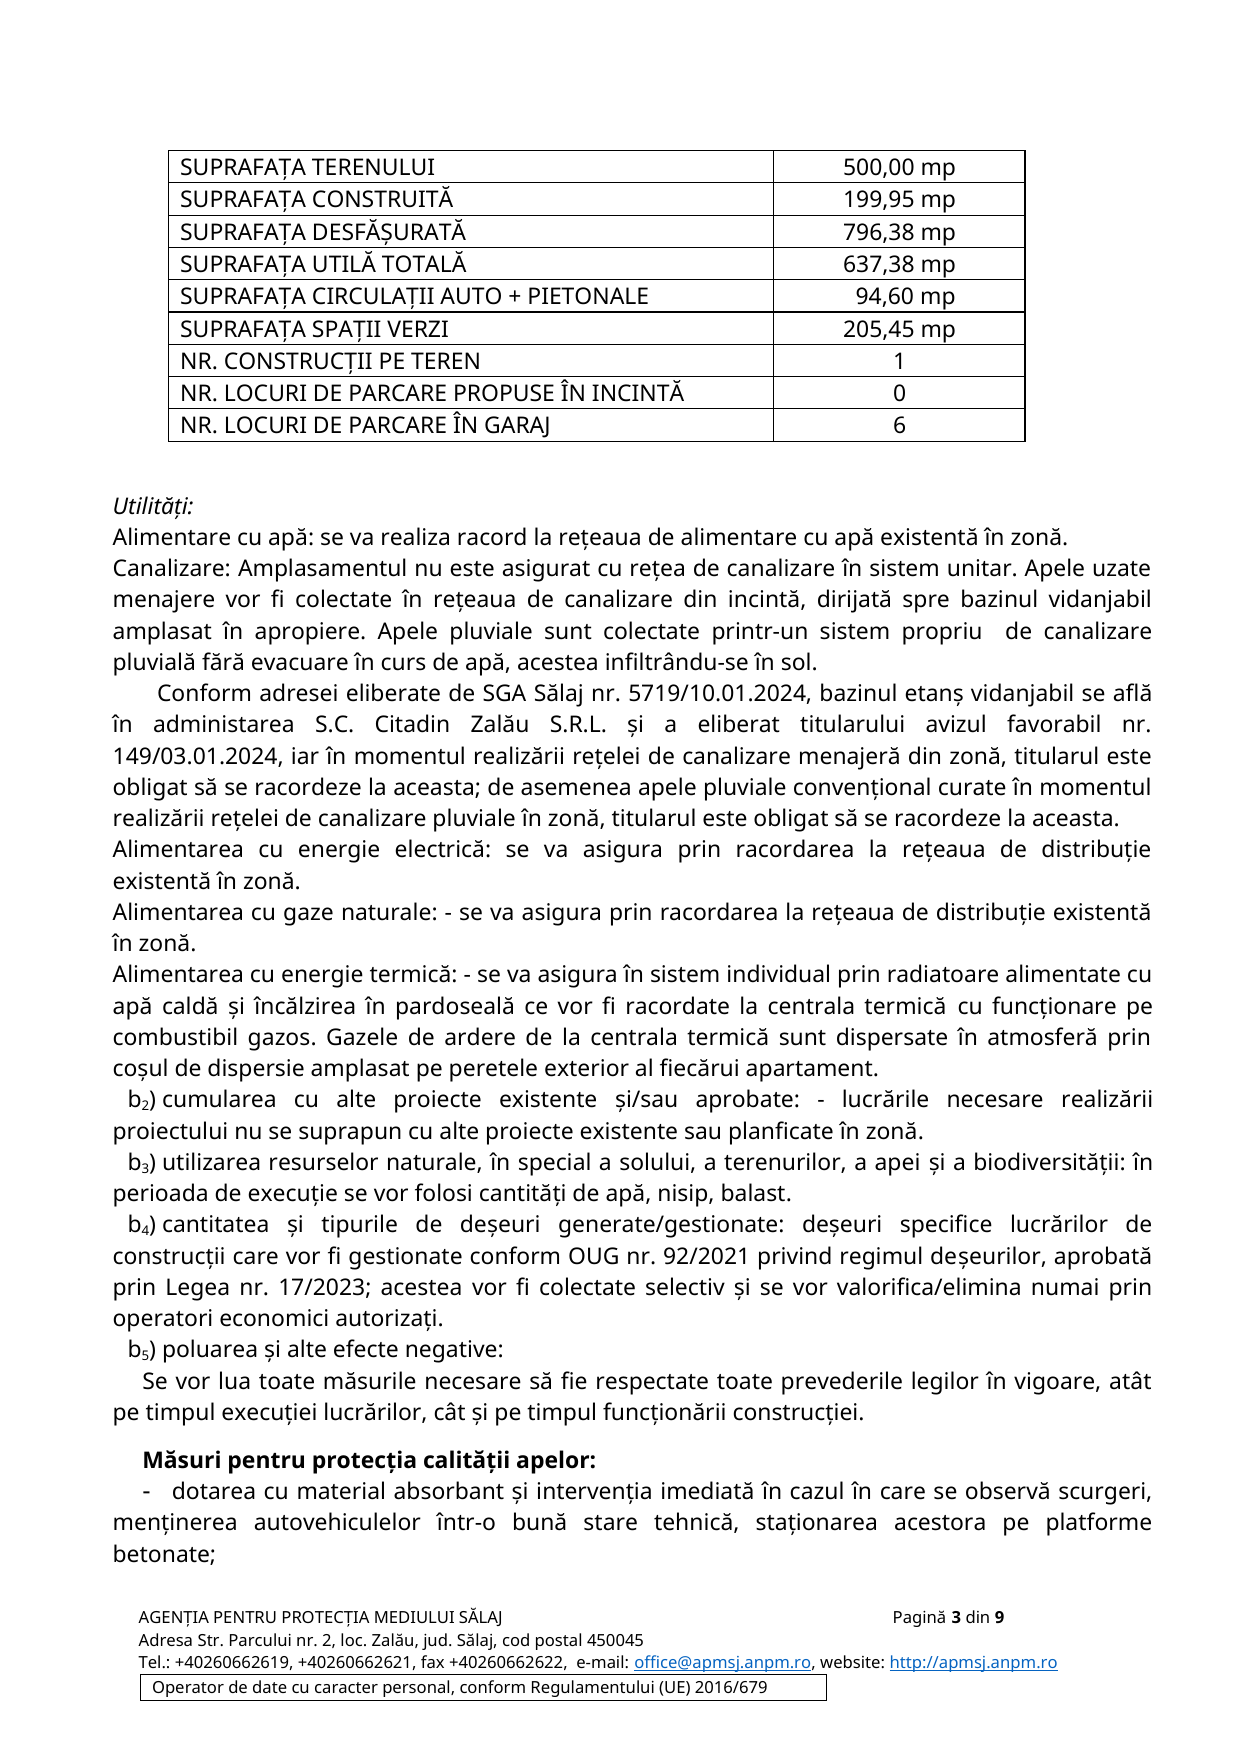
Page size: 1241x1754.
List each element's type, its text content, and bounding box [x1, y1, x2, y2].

table_cell 94,60 mp [774, 280, 1024, 311]
text b4) cantitatea şi tipurile de deşeuri generate/gestionate: deșeuri specifice lucrărilor de construcții care vor fi gestionate conform OUG nr. 92/2021 privind regimul deşeurilor, aprobată prin Legea nr. 17/2023; acestea vor fi colectate selectiv și se vor valorifica/elimina numai prin operatori economici autorizați. [112, 1208, 1153, 1333]
table_cell 205,45 mp [774, 313, 1024, 344]
table_cell 0 [774, 377, 1024, 408]
text Măsuri pentru protecția calității apelor: [112, 1444, 1153, 1475]
text Utilități: [112, 489, 1153, 521]
text Se vor lua toate măsurile necesare să fie respectate toate prevederile legilor în vigoare, atât pe timpul execuției lucrărilor, cât și pe timpul funcționării construcției. [112, 1364, 1153, 1427]
text Canalizare: Amplasamentul nu este asigurat cu rețea de canalizare în sistem unitar. Apele uzate menajere vor fi colectate în rețeaua de canalizare din incintă, dirijată spre bazinul vidanjabil amplasat în apropiere. Apele pluviale sunt colectate printr-un sistem propriu de canalizare pluvială fără evacuare în curs de apă, acestea infiltrându-se în sol. [112, 552, 1153, 677]
table_cell 6 [774, 409, 1024, 441]
text b2) cumularea cu alte proiecte existente şi/sau aprobate: - lucrările necesare realizării proiectului nu se suprapun cu alte proiecte existente sau planficate în zonă. [112, 1083, 1153, 1146]
table_cell 1 [774, 345, 1024, 376]
table_cell SUPRAFAȚA CONSTRUITĂ [169, 183, 773, 214]
text Alimentarea cu energie termică: - se va asigura în sistem individual prin radiatoare alimentate cu apă caldă și încălzirea în pardoseală ce vor fi racordate la centrala termică cu funcționare pe combustibil gazos. Gazele de ardere de la centrala termică sunt dispersate în atmosferă prin coșul de dispersie amplasat pe peretele exterior al fiecărui apartament. [112, 958, 1153, 1083]
table_cell 637,38 mp [774, 248, 1024, 279]
table_cell 199,95 mp [774, 183, 1024, 214]
table_cell NR. LOCURI DE PARCARE PROPUSE ÎN INCINTĂ [169, 377, 773, 408]
table_header SUPRAFAȚA TERENULUI [169, 151, 773, 182]
table_cell NR. CONSTRUCȚII PE TEREN [169, 345, 773, 376]
text Alimentarea cu gaze naturale: - se va asigura prin racordarea la rețeaua de distribuție existentă în zonă. [112, 896, 1153, 958]
text b3) utilizarea resurselor naturale, în special a solului, a terenurilor, a apei şi a biodiversităţii: în perioada de execuţie se vor folosi cantităţi de apă, nisip, balast. [112, 1146, 1153, 1208]
table_cell SUPRAFAȚA SPAȚII VERZI [169, 313, 773, 344]
table_cell 796,38 mp [774, 216, 1024, 247]
text Alimentare cu apă: se va realiza racord la rețeaua de alimentare cu apă existentă în zonă. [112, 521, 1153, 552]
text b5) poluarea şi alte efecte negative: [112, 1333, 1153, 1364]
table_header 500,00 mp [774, 151, 1024, 182]
table_cell SUPRAFAȚA DESFĂȘURATĂ [169, 216, 773, 247]
table_cell SUPRAFAȚA UTILĂ TOTALĂ [169, 248, 773, 279]
table_cell SUPRAFAȚA CIRCULAȚII AUTO + PIETONALE [169, 280, 773, 311]
text Alimentarea cu energie electrică: se va asigura prin racordarea la rețeaua de distribuție existentă în zonă. [112, 833, 1153, 896]
text Conform adresei eliberate de SGA Sălaj nr. 5719/10.01.2024, bazinul etanș vidanjabil se află în administarea S.C. Citadin Zalău S.R.L. și a eliberat titularului avizul favorabil nr. 149/03.01.2024, iar în momentul realizării rețelei de canalizare menajeră din zonă, titularul este obligat să se racordeze la aceasta; de asemenea apele pluviale convențional curate în momentul realizării rețelei de canalizare pluviale în zonă, titularul este obligat să se racordeze la aceasta. [112, 677, 1153, 833]
list dotarea cu material absorbant și intervenția imediată în cazul în care se observă scurgeri, menținerea autovehiculelor într-o bună stare tehnică, staționarea acestora pe platforme betonate; [112, 1475, 1153, 1569]
table_cell NR. LOCURI DE PARCARE ÎN GARAJ [169, 409, 773, 441]
